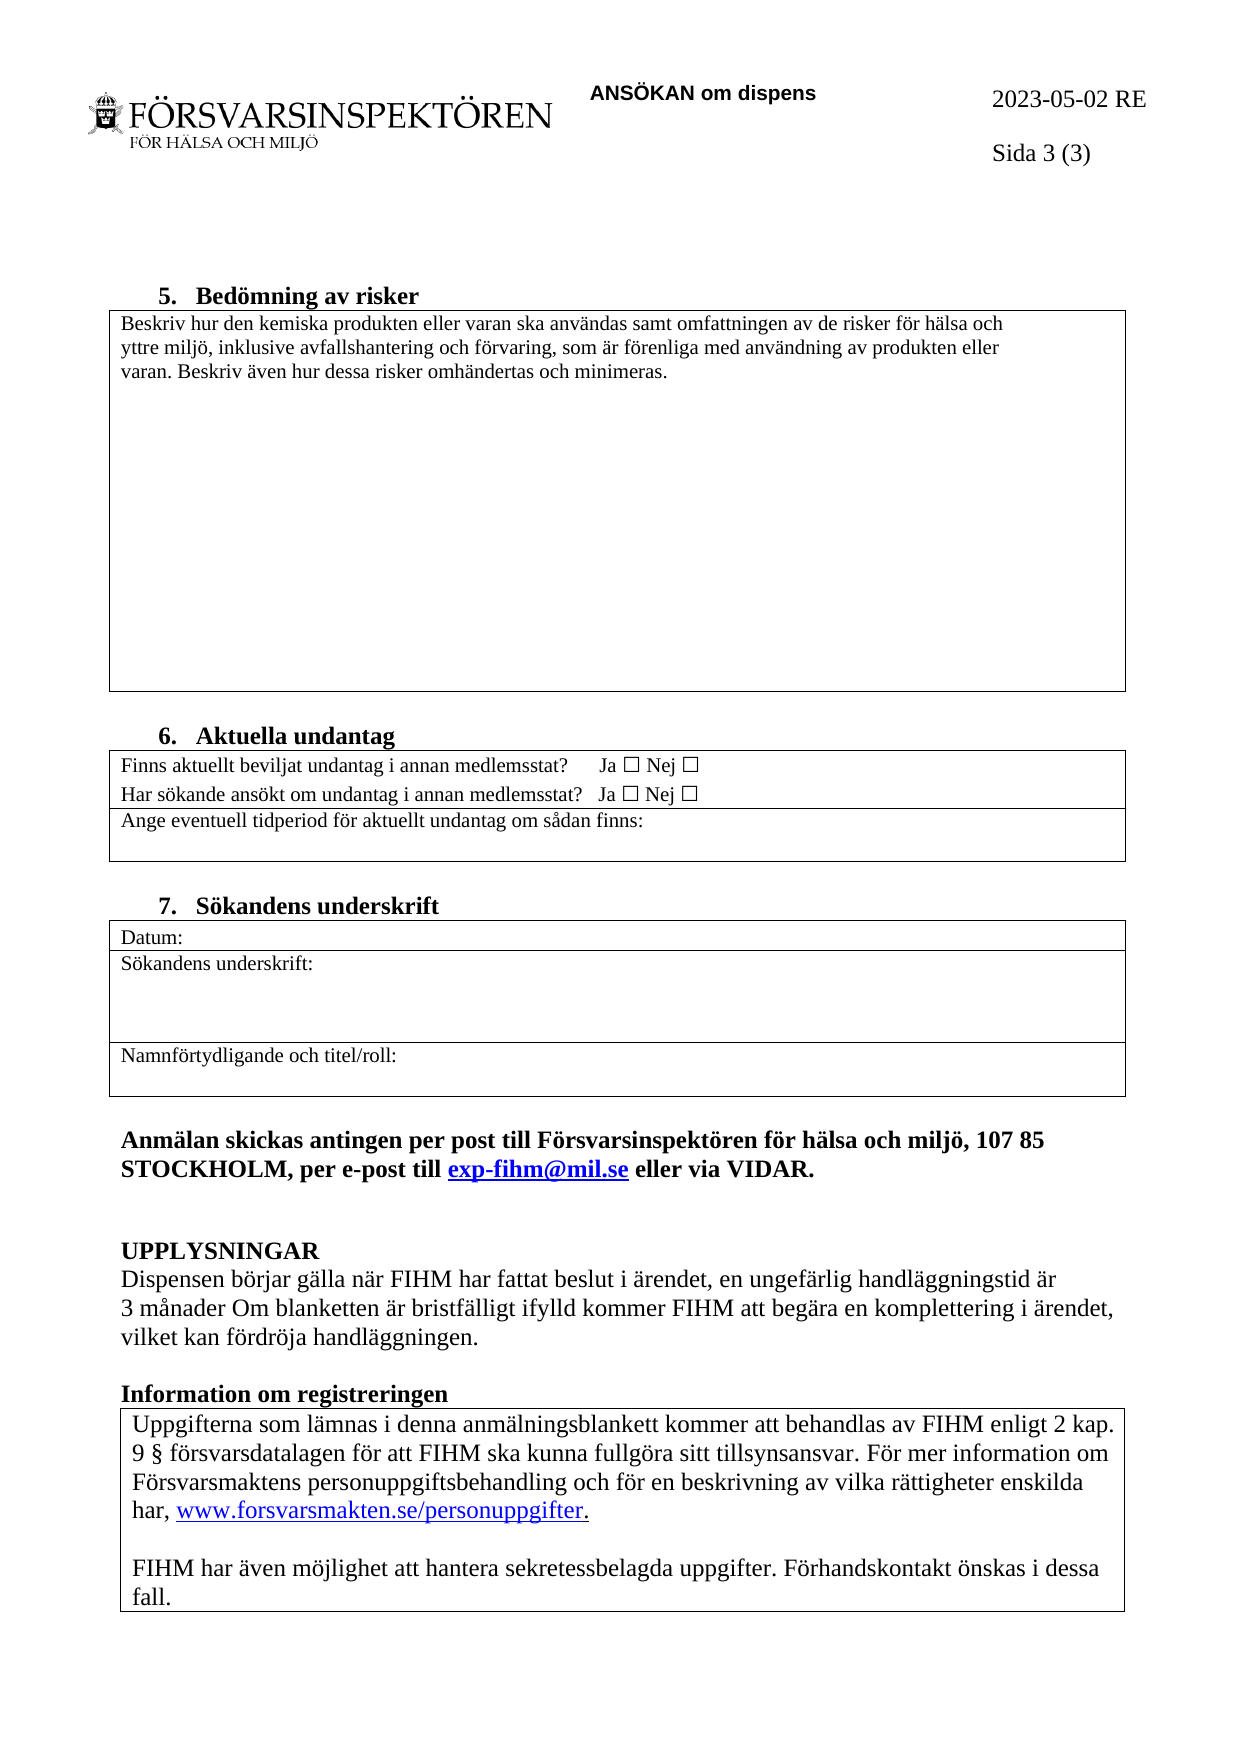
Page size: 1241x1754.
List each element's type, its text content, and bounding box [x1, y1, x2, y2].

text Dispensen börjar gälla när FIHM har fattat beslut i ärendet, en ungefärlig handläggningstid är 3 månader Om blanketten är bristfälligt ifylld kommer FIHM att begära en komplettering i ärendet, vilket kan fördröja handläggningen. [121, 1264, 1124, 1351]
table_header Datum: [110, 921, 1125, 949]
table_header Uppgifterna som lämnas i denna anmälningsblankett kommer att behandlas av FIHM enligt 2 kap. 9 § försvarsdatalagen för att FIHM ska kunna fullgöra sitt tillsynsansvar. För mer information om Försvarsmaktens personuppgiftsbehandling och för en beskrivning av vilka rättigheter enskilda har, www.forsvarsmakten.se/personuppgifter. FIHM har även möjlighet att hantera sekretessbelagda uppgifter. Förhandskontakt önskas i dessa fall. [121, 1409, 1124, 1611]
picture [86, 91, 555, 154]
list Sökandens underskrift [158, 891, 1036, 920]
text Information om registreringen [121, 1379, 1124, 1408]
table_header Finns aktuellt beviljat undantag i annan medlemsstat? Ja Nej Har sökande ansökt om undantag i annan medlemsstat? Ja Nej [110, 751, 1125, 807]
text UPPLYSNINGAR [121, 1236, 1124, 1264]
text Anmälan skickas antingen per post till Försvarsinspektören för hälsa och miljö, 107 85 STOCKHOLM, per e-post till exp-fihm@mil.se eller via VIDAR. [121, 1126, 1124, 1183]
list Aktuella undantag [158, 721, 1036, 749]
table_cell Sökandens underskrift: [110, 951, 1125, 1042]
table_header Beskriv hur den kemiska produkten eller varan ska användas samt omfattningen av de risker för hälsa och yttre miljö, inklusive avfallshantering och förvaring, som är förenliga med användning av produkten eller varan. Beskriv även hur dessa risker omhändertas och minimeras. [110, 311, 1125, 691]
list Bedömning av risker [158, 281, 1036, 310]
table_cell Namnförtydligande och titel/roll: [110, 1043, 1125, 1096]
table_cell Ange eventuell tidperiod för aktuellt undantag om sådan finns: [110, 809, 1125, 861]
